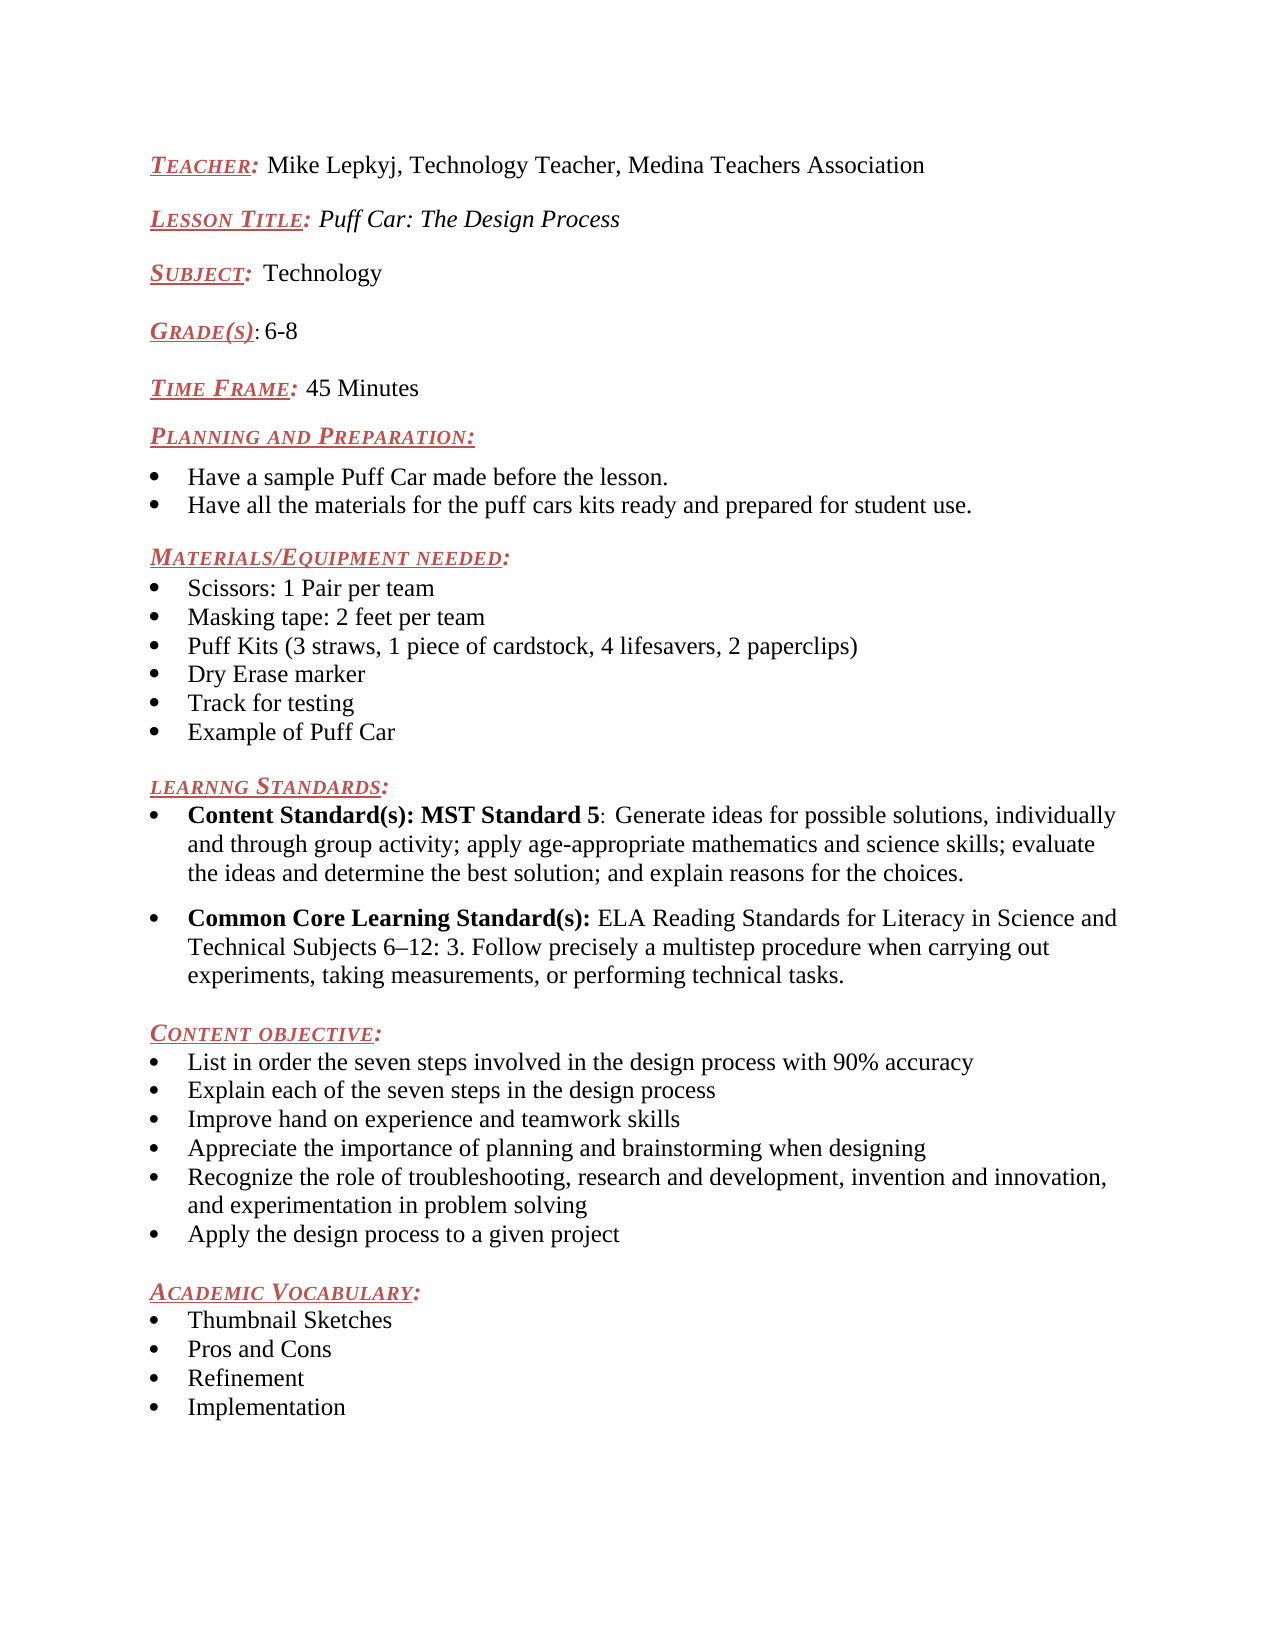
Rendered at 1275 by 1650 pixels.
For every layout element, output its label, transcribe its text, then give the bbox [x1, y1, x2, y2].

list Masking tape: 2 feet per team [150, 602, 1125, 631]
text Grade(s): 6-8 [150, 316, 1125, 345]
list Implementation [150, 1392, 1125, 1421]
text learnng Standards: [150, 771, 1125, 800]
list Refinement [150, 1363, 1125, 1392]
text Lesson Title: Puff Car: The Design Process [150, 204, 1125, 233]
list Thumbnail Sketches [150, 1306, 1125, 1334]
list Content Standard(s): MST Standard 5: Generate ideas for possible solutions, individually and through group activity; apply age-appropriate mathematics and science skills; evaluate the ideas and determine the best solution; and explain reasons for the choices. [150, 800, 1125, 886]
list Have a sample Puff Car made before the lesson. [150, 462, 1125, 490]
text Content objective: [150, 1018, 1125, 1047]
list Have all the materials for the puff cars kits ready and prepared for student use. [150, 490, 1125, 519]
list Scissors: 1 Pair per team [150, 573, 1125, 602]
list Example of Puff Car [150, 717, 1125, 746]
list List in order the seven steps involved in the design process with 90% accuracy [150, 1047, 1125, 1076]
list Dry Erase marker [150, 659, 1125, 688]
text Time Frame: 45 Minutes [150, 373, 1125, 402]
list Apply the design process to a given project [150, 1219, 1125, 1248]
list Puff Kits (3 straws, 1 piece of cardstock, 4 lifesavers, 2 paperclips) [150, 631, 1125, 659]
list Recognize the role of troubleshooting, research and development, invention and innovation, and experimentation in problem solving [150, 1162, 1125, 1219]
text Planning and Preparation: [150, 421, 1125, 450]
text Academic Vocabulary: [150, 1277, 1125, 1306]
list Explain each of the seven steps in the design process [150, 1076, 1125, 1104]
list Track for testing [150, 688, 1125, 717]
list Improve hand on experience and teamwork skills [150, 1104, 1125, 1133]
list Pros and Cons [150, 1334, 1125, 1363]
list Common Core Learning Standard(s): ELA Reading Standards for Literacy in Science and Technical Subjects 6–12: 3. Follow precisely a multistep procedure when carrying out experiments, taking measurements, or performing technical tasks. [150, 903, 1125, 989]
text Subject: Technology [150, 258, 1125, 287]
list Appreciate the importance of planning and brainstorming when designing [150, 1133, 1125, 1162]
text Teacher: Mike Lepkyj, Technology Teacher, Medina Teachers Association [150, 150, 1125, 179]
text Materials/Equipment needed: [150, 542, 1125, 571]
